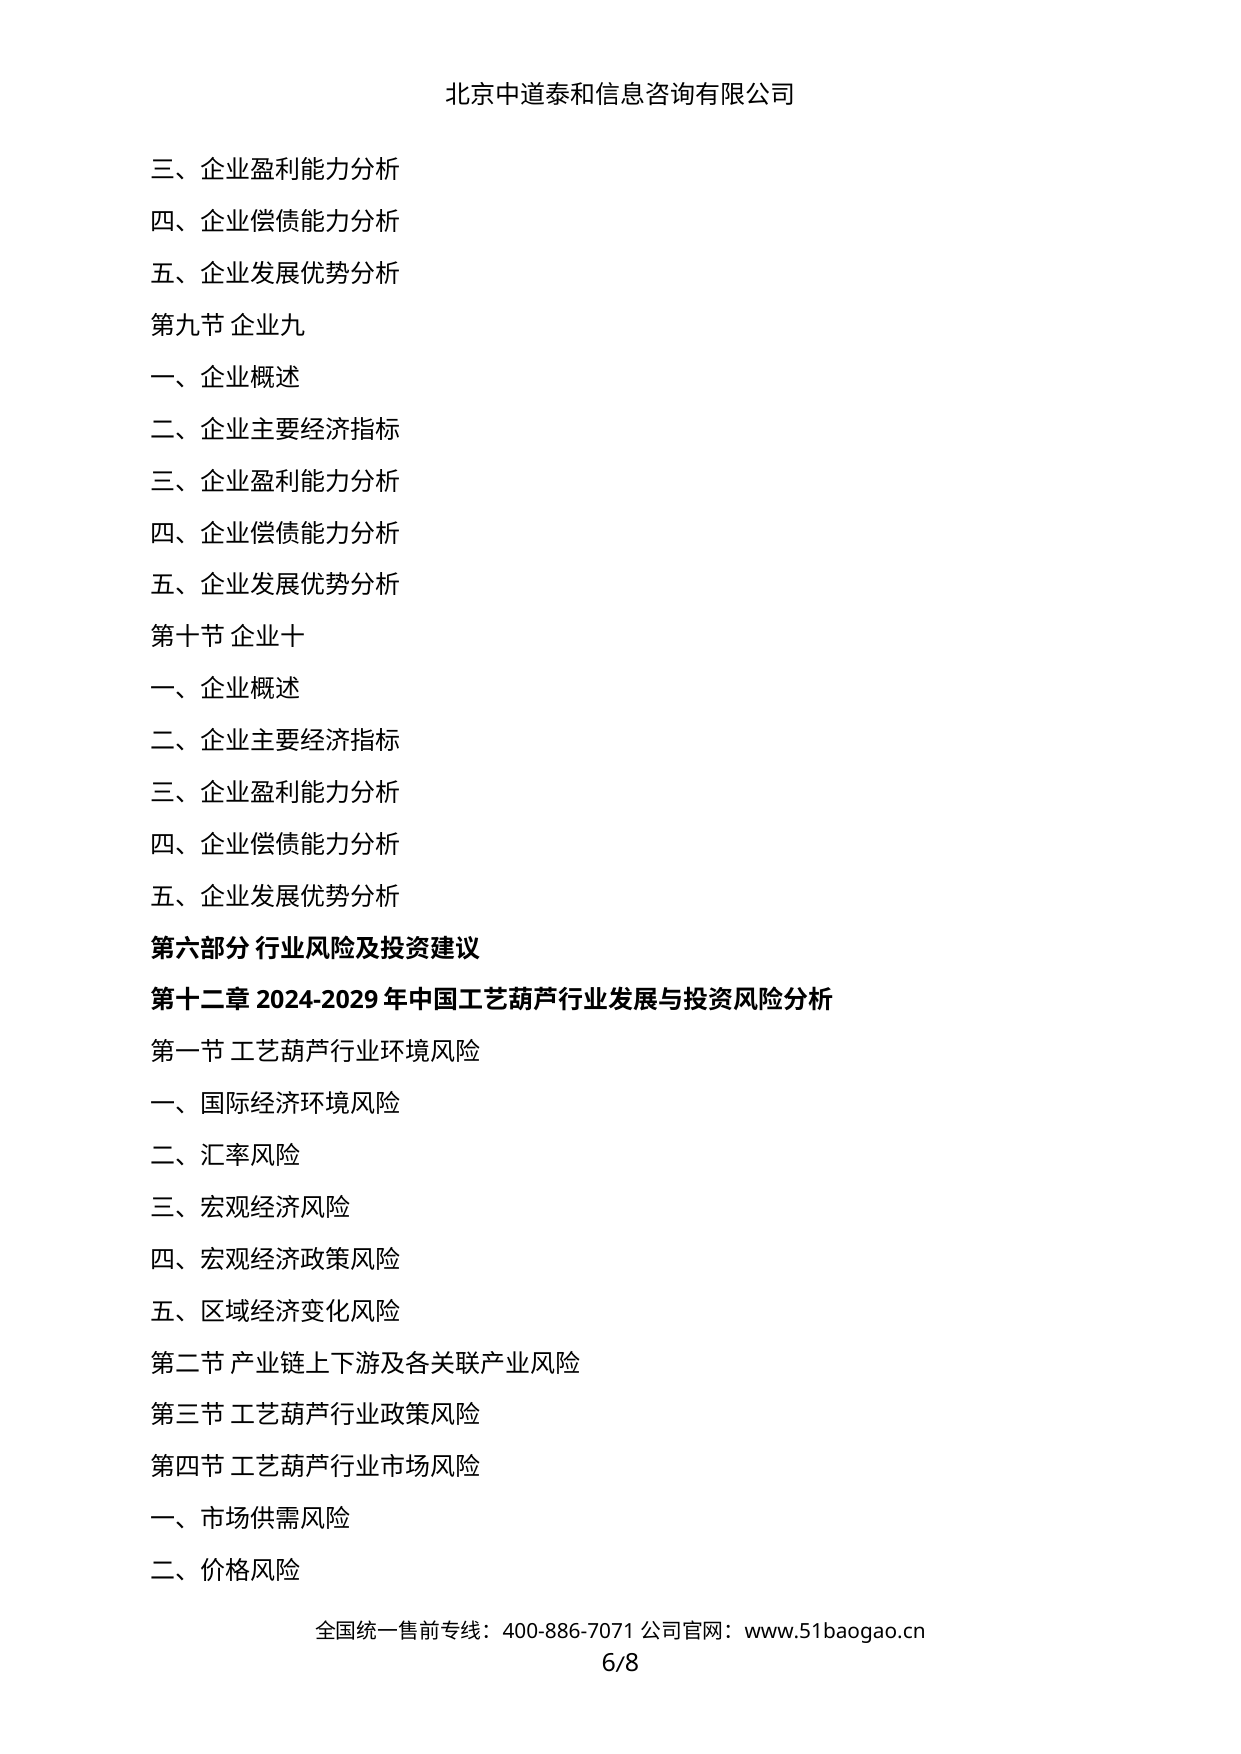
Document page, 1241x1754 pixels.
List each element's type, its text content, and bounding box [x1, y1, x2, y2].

text 四、企业偿债能力分析 [150, 513, 1090, 549]
text 三、宏观经济风险 [150, 1187, 1090, 1224]
text 二、汇率风险 [150, 1136, 1090, 1172]
text 一、市场供需风险 [150, 1499, 1090, 1535]
text 一、企业概述 [150, 669, 1090, 705]
text 二、价格风险 [150, 1551, 1090, 1587]
text 第九节 企业九 [150, 306, 1090, 342]
text 第六部分 行业风险及投资建议 [150, 928, 1090, 964]
text 二、企业主要经济指标 [150, 721, 1090, 757]
text 四、企业偿债能力分析 [150, 202, 1090, 238]
text 五、区域经济变化风险 [150, 1291, 1090, 1327]
text 四、企业偿债能力分析 [150, 824, 1090, 861]
text 第四节 工艺葫芦行业市场风险 [150, 1447, 1090, 1483]
text 五、企业发展优势分析 [150, 876, 1090, 912]
text 三、企业盈利能力分析 [150, 150, 1090, 186]
text 一、企业概述 [150, 357, 1090, 394]
text 四、宏观经济政策风险 [150, 1239, 1090, 1276]
text 三、企业盈利能力分析 [150, 772, 1090, 809]
text 第十节 企业十 [150, 617, 1090, 653]
text 第一节 工艺葫芦行业环境风险 [150, 1032, 1090, 1068]
text 二、企业主要经济指标 [150, 409, 1090, 446]
text 五、企业发展优势分析 [150, 254, 1090, 290]
text 五、企业发展优势分析 [150, 565, 1090, 601]
text 一、国际经济环境风险 [150, 1084, 1090, 1120]
text 第十二章 2024-2029年中国工艺葫芦行业发展与投资风险分析 [150, 980, 1090, 1016]
text 三、企业盈利能力分析 [150, 461, 1090, 497]
text 第二节 产业链上下游及各关联产业风险 [150, 1343, 1090, 1379]
text 第三节 工艺葫芦行业政策风险 [150, 1395, 1090, 1431]
